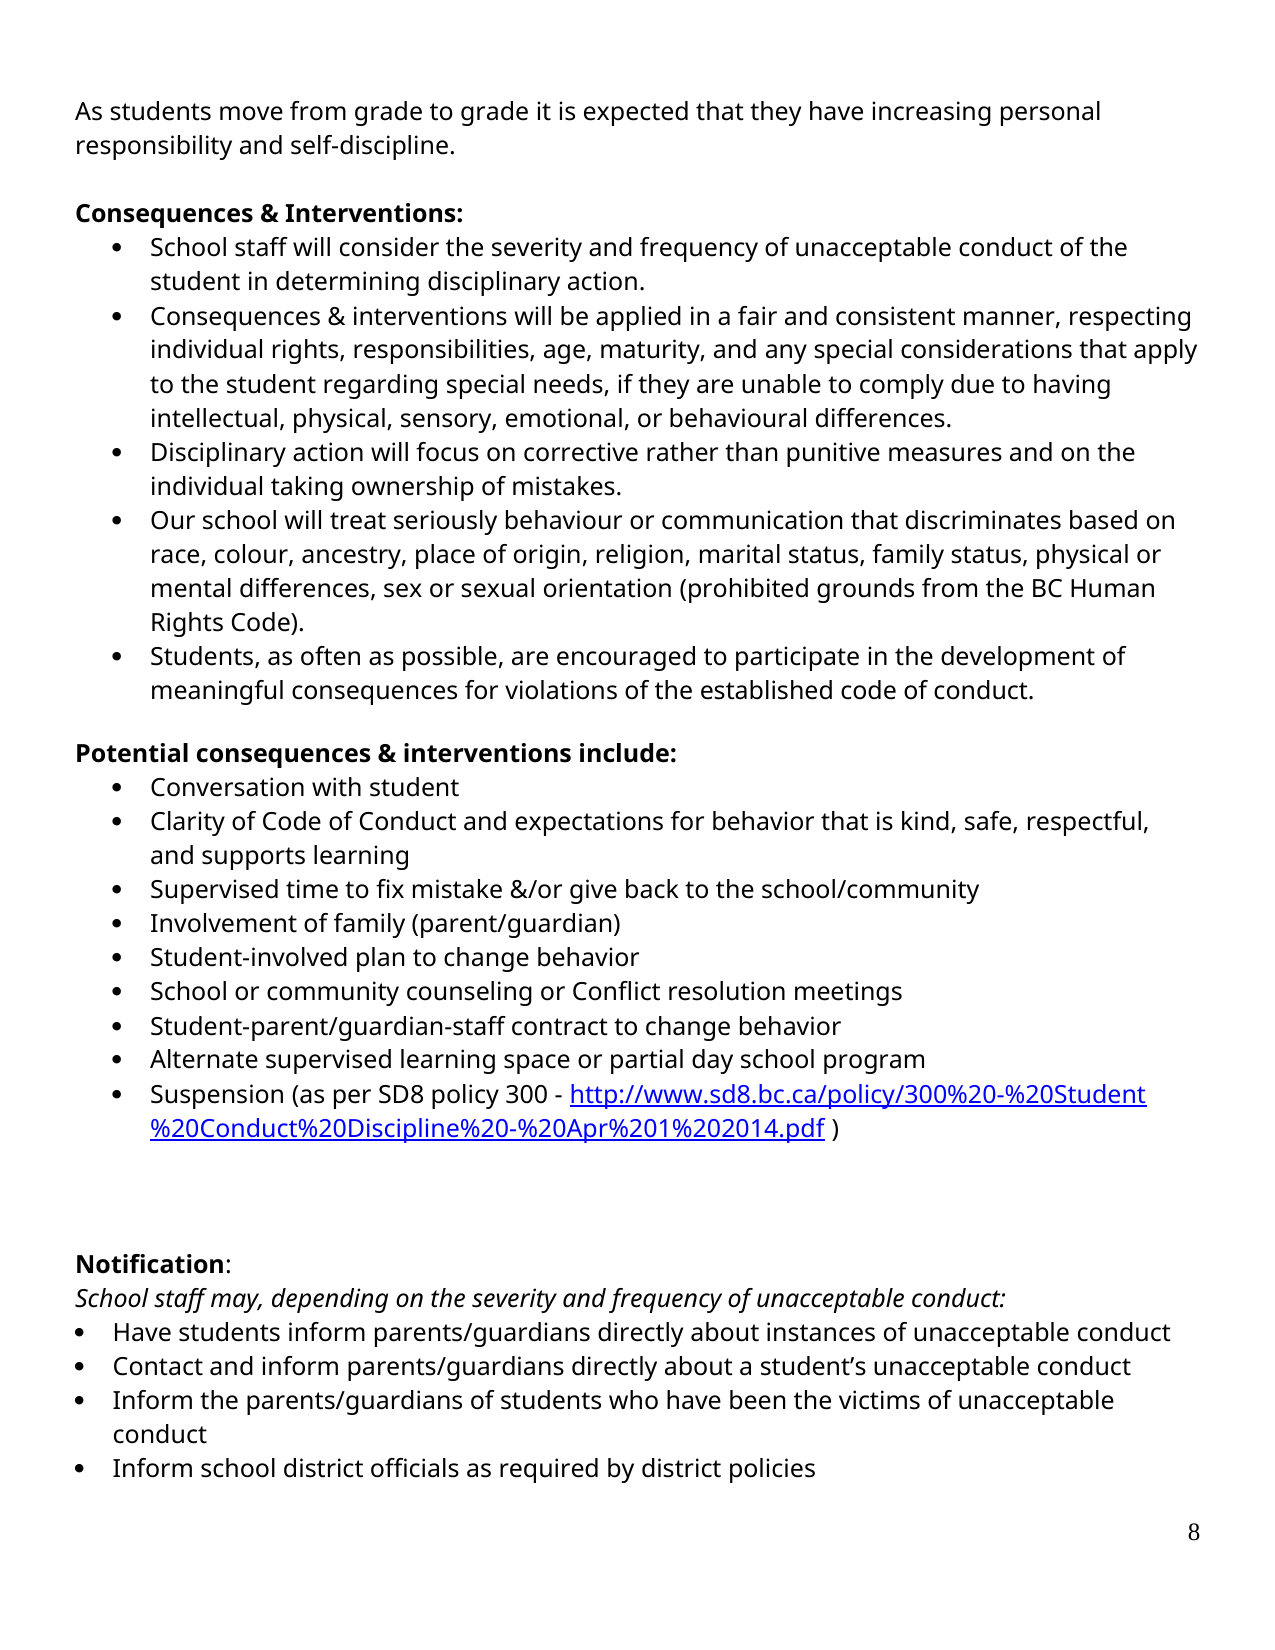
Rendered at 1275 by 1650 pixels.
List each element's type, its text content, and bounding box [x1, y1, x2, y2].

list Supervised time to fix mistake &/or give back to the school/community [112, 872, 1200, 906]
list Student-involved plan to change behavior [112, 940, 1200, 974]
list Student-parent/guardian-staff contract to change behavior [112, 1008, 1200, 1042]
list Our school will treat seriously behaviour or communication that discriminates based on race, colour, ancestry, place of origin, religion, marital status, family status, physical or mental differences, sex or sexual orientation (prohibited grounds from the BC Human Rights Code). [112, 502, 1200, 639]
list Suspension (as per SD8 policy 300 - http://www.sd8.bc.ca/policy/300%20-%20Student%20Conduct%20Discipline%20-%20Apr%201%202014.pdf ) [112, 1076, 1200, 1144]
list Clarity of Code of Conduct and expectations for behavior that is kind, safe, respectful, and supports learning [112, 804, 1200, 872]
text Potential consequences & interventions include: [75, 736, 1200, 770]
list School staff will consider the severity and frequency of unacceptable conduct of the student in determining disciplinary action. [112, 230, 1200, 298]
list Students, as often as possible, are encouraged to participate in the development of meaningful consequences for violations of the established code of conduct. [112, 639, 1200, 707]
text Notification: [75, 1247, 1200, 1281]
list Inform the parents/guardians of students who have been the victims of unacceptable conduct [75, 1383, 1200, 1451]
text Consequences & Interventions: [75, 196, 1200, 230]
list Consequences & interventions will be applied in a fair and consistent manner, respecting individual rights, responsibilities, age, maturity, and any special considerations that apply to the student regarding special needs, if they are unable to comply due to having intellectual, physical, sensory, emotional, or behavioural differences. [112, 298, 1200, 434]
text School staff may, depending on the severity and frequency of unacceptable conduct: [75, 1281, 1200, 1315]
text As students move from grade to grade it is expected that they have increasing personal responsibility and self-discipline. [75, 94, 1200, 162]
list Involvement of family (parent/guardian) [112, 906, 1200, 940]
list Have students inform parents/guardians directly about instances of unacceptable conduct [75, 1315, 1200, 1349]
list Contact and inform parents/guardians directly about a student’s unacceptable conduct [75, 1349, 1200, 1383]
list School or community counseling or Conflict resolution meetings [112, 974, 1200, 1008]
list Conversation with student [112, 770, 1200, 804]
list Inform school district officials as required by district policies [75, 1451, 1200, 1485]
list Alternate supervised learning space or partial day school program [112, 1042, 1200, 1076]
list Disciplinary action will focus on corrective rather than punitive measures and on the individual taking ownership of mistakes. [112, 434, 1200, 502]
